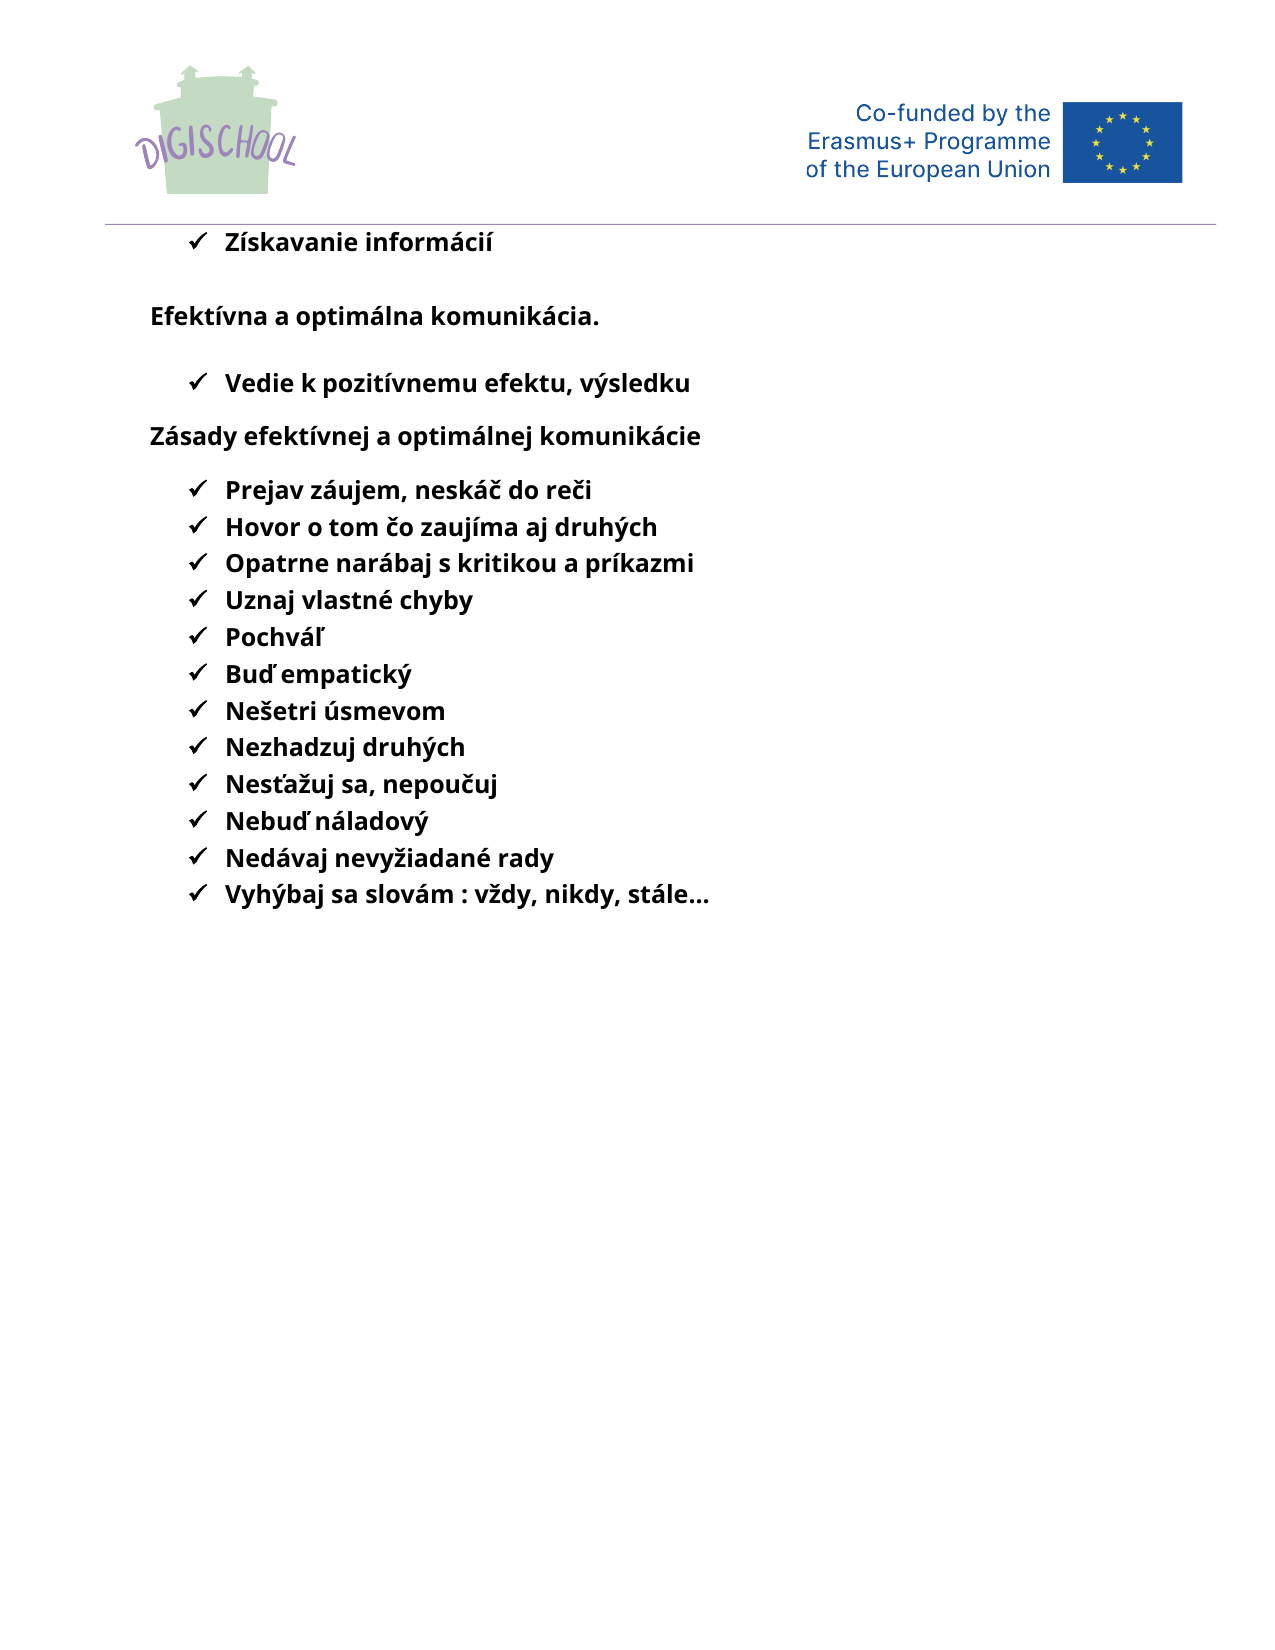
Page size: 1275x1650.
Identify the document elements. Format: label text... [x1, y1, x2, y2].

list Nesťažuj sa, nepoučuj [187, 767, 1125, 801]
list Nezhadzuj druhých [187, 730, 1125, 764]
list Nebuď náladový [187, 803, 1125, 837]
list Nešetri úsmevom [187, 693, 1125, 727]
list Vyhýbaj sa slovám : vždy, nikdy, stále... [187, 877, 1125, 911]
list Vedie k pozitívnemu efektu, výsledku [187, 366, 1125, 400]
picture [135, 65, 296, 194]
list Nedávaj nevyžiadané rady [187, 840, 1125, 874]
text Zásady efektívnej a optimálnej komunikácie [150, 419, 1125, 453]
picture [806, 102, 1183, 183]
list Získavanie informácií [187, 148, 1125, 259]
list Opatrne narábaj s kritikou a príkazmi [187, 546, 1125, 580]
list Hovor o tom čo zaujíma aj druhých [187, 509, 1125, 543]
list Prejav záujem, neskáč do reči [187, 472, 1125, 507]
list Efektívna a optimálna komunikácia. [150, 299, 1125, 333]
list Pochváľ [187, 619, 1125, 654]
list Uznaj vlastné chyby [187, 583, 1125, 617]
list Buď empatický [187, 656, 1125, 690]
